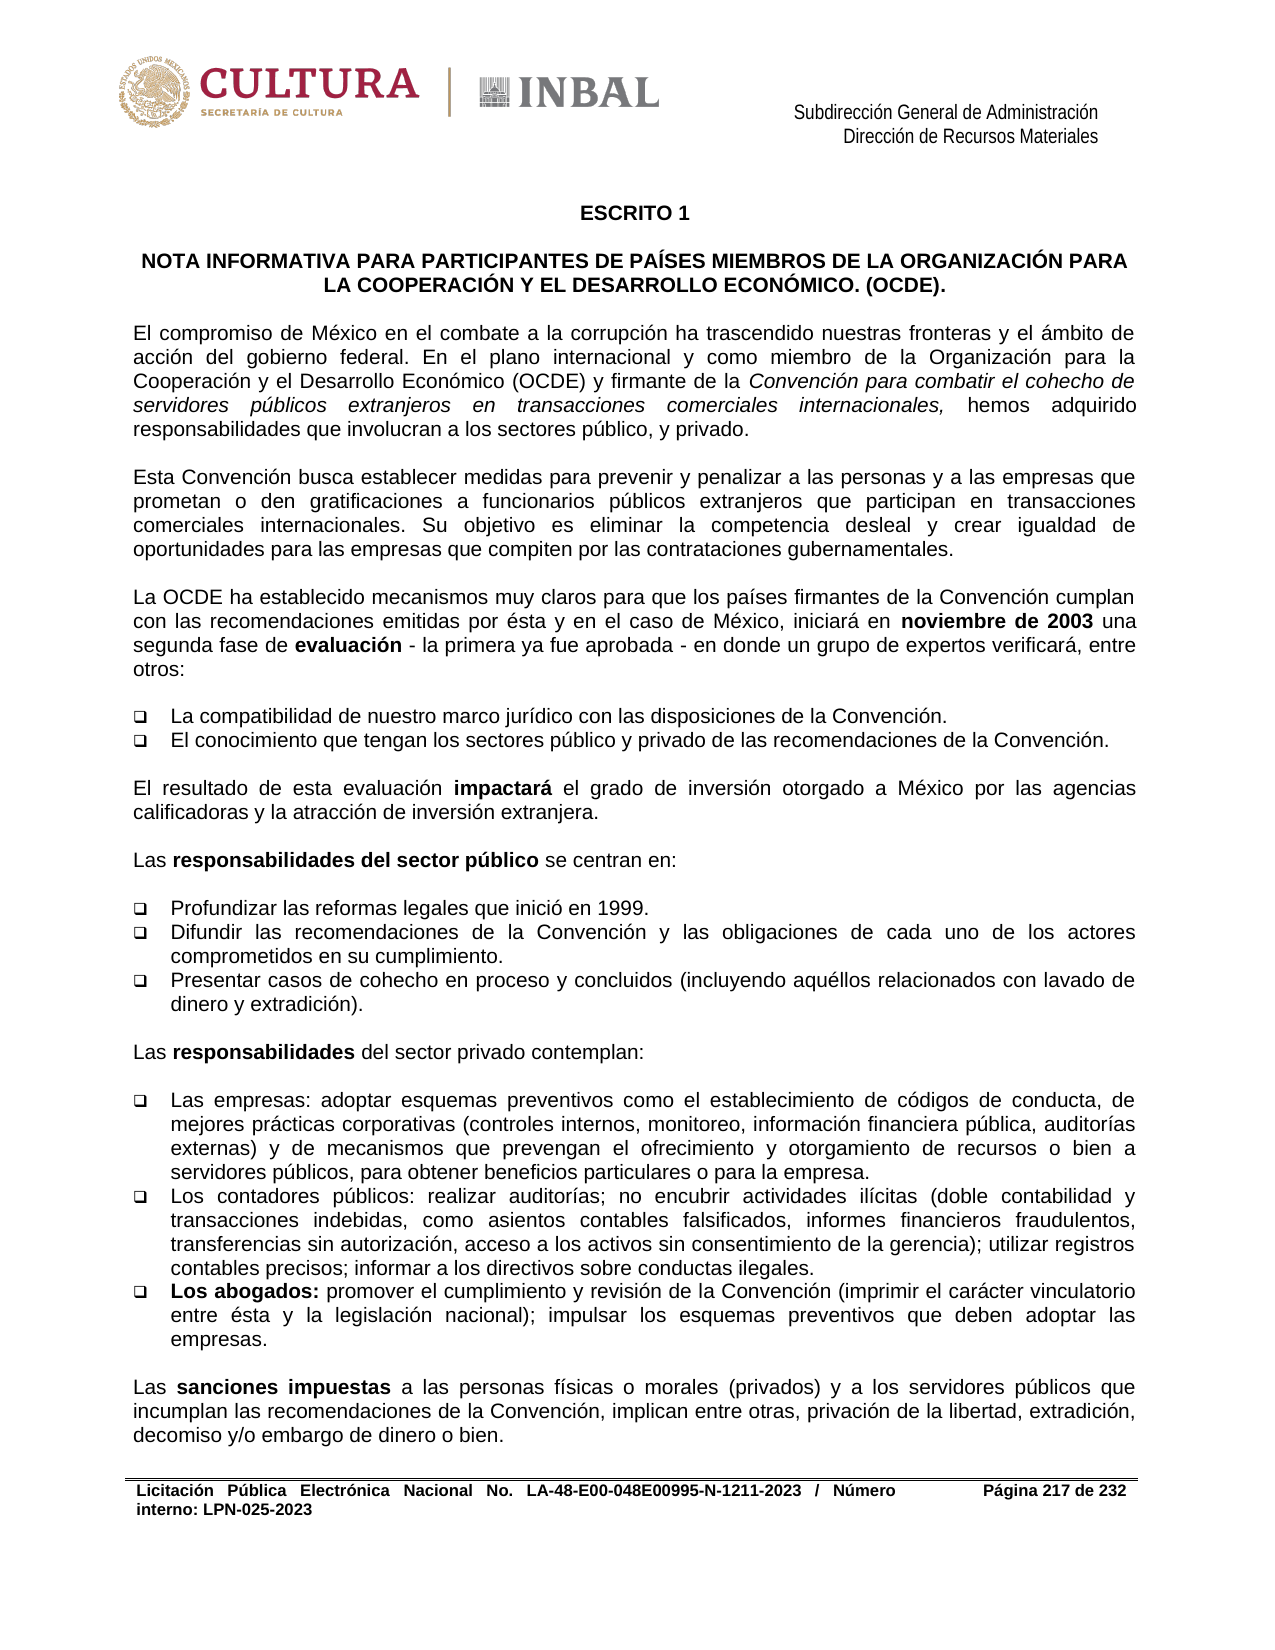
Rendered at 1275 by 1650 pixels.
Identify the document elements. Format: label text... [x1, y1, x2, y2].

text ESCRITO 1 [133, 201, 1137, 225]
text Nota informativa para participantes de países miembros de la Organización para la Cooperación y el Desarrollo Económico. (OCDE). [133, 249, 1137, 297]
picture [25, 11, 752, 173]
text Las sanciones impuestas a las personas físicas o morales (privados) y a los servidores públicos que incumplan las recomendaciones de la Convención, implican entre otras, privación de la libertad, extradición, decomiso y/o embargo de dinero o bien. [133, 1375, 1137, 1447]
text Esta Convención busca establecer medidas para prevenir y penalizar a las personas y a las empresas que prometan o den gratificaciones a funcionarios públicos extranjeros que participan en transacciones comerciales internacionales. Su objetivo es eliminar la competencia desleal y crear igualdad de oportunidades para las empresas que compiten por las contrataciones gubernamentales. [133, 465, 1137, 561]
list Los abogados: promover el cumplimiento y revisión de la Convención (imprimir el carácter vinculatorio entre ésta y la legislación nacional); impulsar los esquemas preventivos que deben adoptar las empresas. [133, 1279, 1137, 1351]
text Las responsabilidades del sector privado contemplan: [133, 1040, 1137, 1064]
text El resultado de esta evaluación impactará el grado de inversión otorgado a México por las agencias calificadoras y la atracción de inversión extranjera. [133, 776, 1137, 824]
list Difundir las recomendaciones de la Convención y las obligaciones de cada uno de los actores comprometidos en su cumplimiento. [133, 920, 1137, 968]
list Las empresas: adoptar esquemas preventivos como el establecimiento de códigos de conducta, de mejores prácticas corporativas (controles internos, monitoreo, información financiera pública, auditorías externas) y de mecanismos que prevengan el ofrecimiento y otorgamiento de recursos o bien a servidores públicos, para obtener beneficios particulares o para la empresa. [133, 1088, 1137, 1183]
text Las responsabilidades del sector público se centran en: [133, 848, 1137, 872]
list El conocimiento que tengan los sectores público y privado de las recomendaciones de la Convención. [133, 728, 1137, 752]
list Los contadores públicos: realizar auditorías; no encubrir actividades ilícitas (doble contabilidad y transacciones indebidas, como asientos contables falsificados, informes financieros fraudulentos, transferencias sin autorización, acceso a los activos sin consentimiento de la gerencia); utilizar registros contables precisos; informar a los directivos sobre conductas ilegales. [133, 1183, 1137, 1279]
text La OCDE ha establecido mecanismos muy claros para que los países firmantes de la Convención cumplan con las recomendaciones emitidas por ésta y en el caso de México, iniciará en noviembre de 2003 una segunda fase de evaluación - la primera ya fue aprobada - en donde un grupo de expertos verificará, entre otros: [133, 584, 1137, 680]
list La compatibilidad de nuestro marco jurídico con las disposiciones de la Convención. [133, 704, 1137, 728]
list Presentar casos de cohecho en proceso y concluidos (incluyendo aquéllos relacionados con lavado de dinero y extradición). [133, 968, 1137, 1016]
text El compromiso de México en el combate a la corrupción ha trascendido nuestras fronteras y el ámbito de acción del gobierno federal. En el plano internacional y como miembro de la Organización para la Cooperación y el Desarrollo Económico (OCDE) y firmante de la Convención para combatir el cohecho de servidores públicos extranjeros en transacciones comerciales internacionales, hemos adquirido responsabilidades que involucran a los sectores público, y privado. [133, 321, 1137, 441]
list Profundizar las reformas legales que inició en 1999. [133, 896, 1137, 920]
